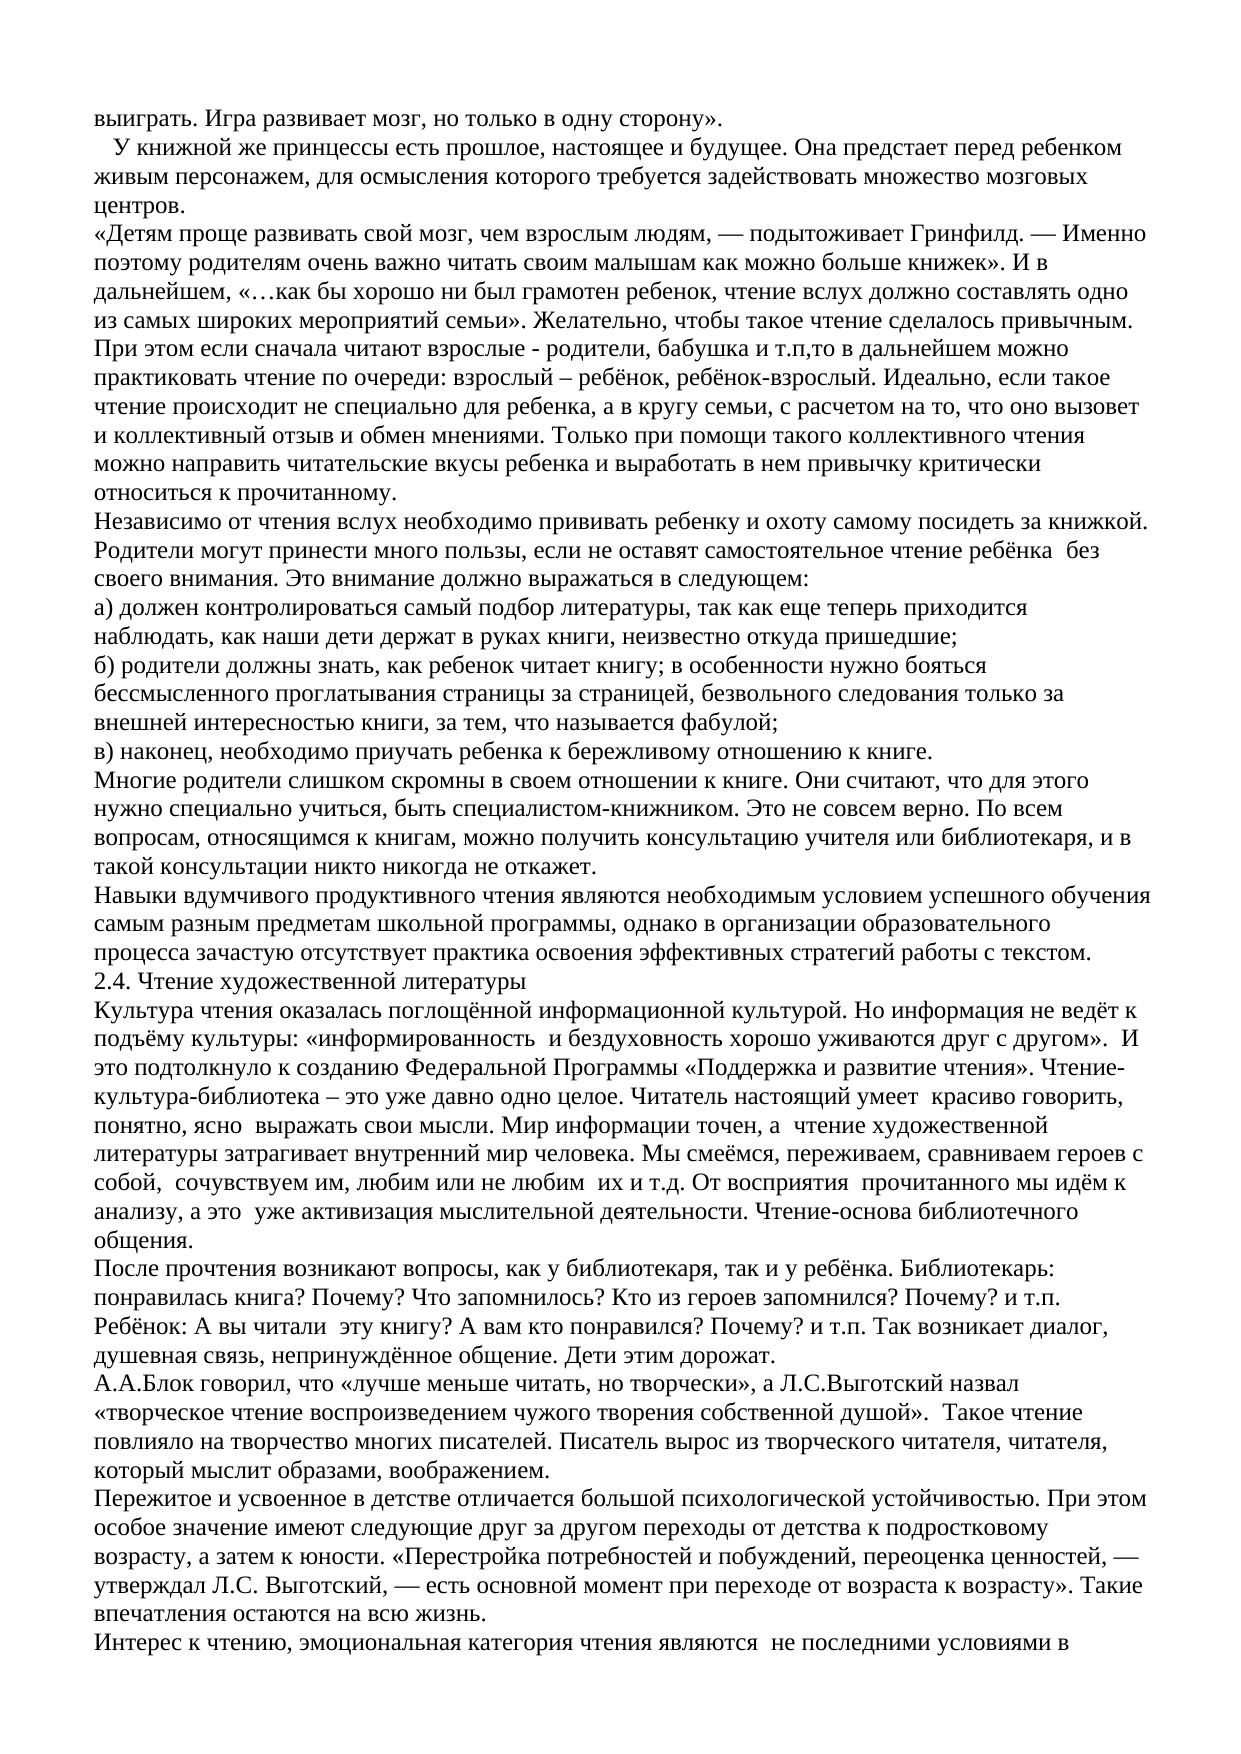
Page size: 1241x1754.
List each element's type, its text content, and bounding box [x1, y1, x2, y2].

text А.А.Блок говорил, что «лучше меньше читать, но творчески», а Л.С.Выготский назвал «творческое чтение воспроизведением чужого творения собственной душой». Такое чтение повлияло на творчество многих писателей. Писатель вырос из творческого читателя, читателя, который мыслит образами, воображением. [94, 1368, 1151, 1483]
text После прочтения возникают вопросы, как у библиотекаря, так и у ребёнка. Библиотекарь: понравилась книга? Почему? Что запомнилось? Кто из героев запомнился? Почему? и т.п. [94, 1253, 1151, 1311]
text а) должен контролироваться самый подбор литературы, так как еще теперь приходится наблюдать, как наши дети держат в руках книги, неизвестно откуда пришедшие; [94, 592, 1151, 650]
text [94, 103, 1151, 506]
text Навыки вдумчивого продуктивного чтения являются необходимым условием успешного обучения самым разным предметам школьной программы, однако в организации образовательного процесса зачастую отсутствует практика освоения эффективных стратегий работы с текстом. [94, 880, 1151, 966]
text Ребёнок: А вы читали эту книгу? А вам кто понравился? Почему? и т.п. Так возникает диалог, душевная связь, непринуждённое общение. Дети этим дорожат. [94, 1311, 1151, 1368]
text Многие родители слишком скромны в своем отношении к книге. Они считают, что для этого нужно специально учиться, быть специалистом-книжником. Это не совсем верно. По всем вопросам, относящимся к книгам, можно получить консультацию учителя или библиотекаря, и в такой консультации никто никогда не откажет. [94, 765, 1151, 880]
text в) наконец, необходимо приучать ребенка к бережливому отношению к книге. [94, 736, 1151, 765]
text Независимо от чтения вслух необходимо прививать ребенку и охоту самому посидеть за книжкой. Родители могут принести много пользы, если не оставят самостоятельное чтение ребёнка без своего внимания. Это внимание должно выражаться в следующем: [94, 506, 1151, 592]
text Культура чтения оказалась поглощённой информационной культурой. Но информация не ведёт к подъёму культуры: «информированность и бездуховность хорошо уживаются друг с другом». И это подтолкнуло к созданию Федеральной Программы «Поддержка и развитие чтения». Чтение-культура-библиотека – это уже давно одно целое. Читатель настоящий умеет красиво говорить, понятно, ясно выражать свои мысли. Мир информации точен, а чтение художественной литературы затрагивает внутренний мир человека. Мы смеёмся, переживаем, сравниваем героев с собой, сочувствуем им, любим или не любим их и т.д. От восприятия прочитанного мы идём к анализу, а это уже активизация мыслительной деятельности. Чтение-основа библиотечного общения. [94, 995, 1151, 1253]
text Пережитое и усвоенное в детстве отличается большой психологической устойчивостью. При этом особое значение имеют следующие друг за другом переходы от детства к подростковому возрасту, а затем к юности. «Перестройка потребностей и побуждений, переоценка ценностей, — утверждал Л.С. Выготский, — есть основной момент при переходе от возраста к возрасту». Такие впечатления остаются на всю жизнь. [94, 1483, 1151, 1627]
text б) родители должны знать, как ребенок читает книгу; в особенности нужно бояться бессмысленного проглатывания страницы за страницей, безвольного следования только за внешней интересностью книги, за тем, что называется фабулой; [94, 650, 1151, 736]
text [94, 1627, 1151, 1656]
text 2.4. Чтение художественной литературы [94, 966, 1151, 995]
